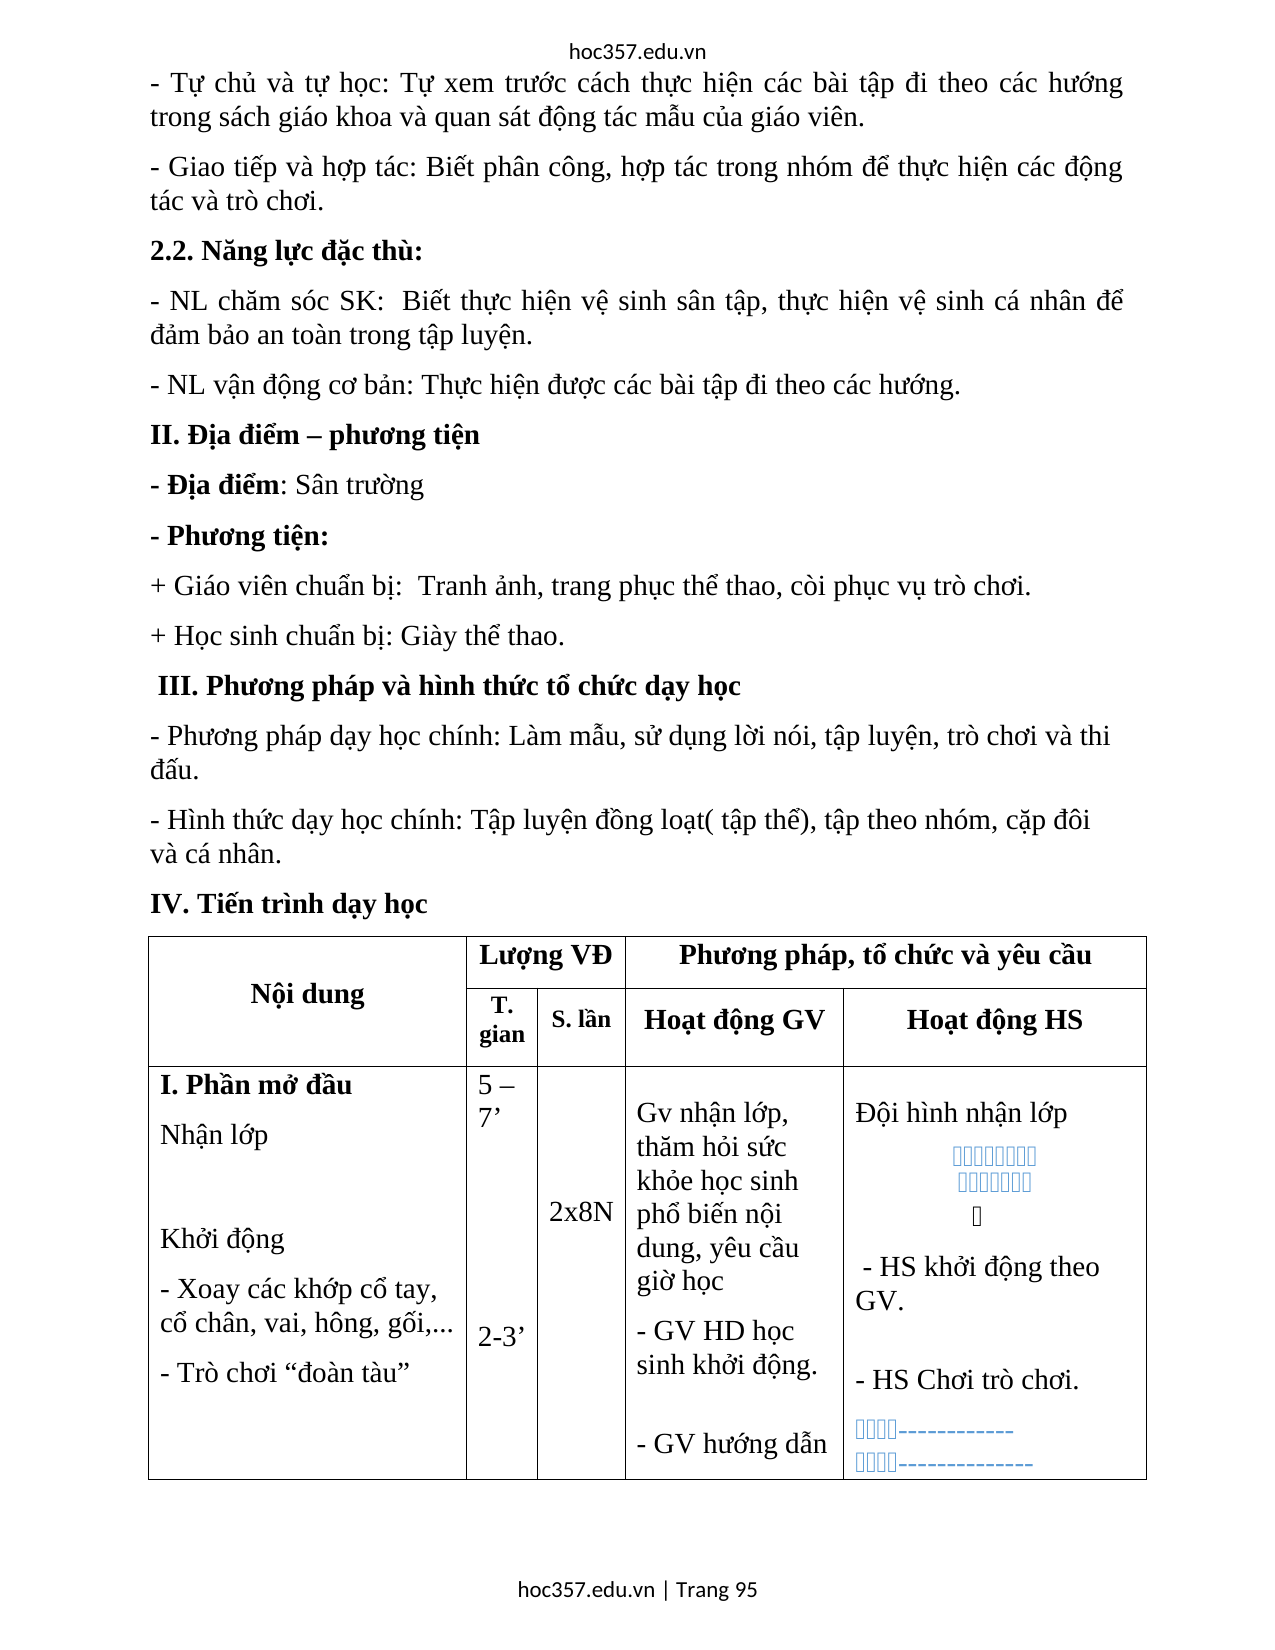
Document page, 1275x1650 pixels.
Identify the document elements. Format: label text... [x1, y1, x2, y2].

text - Phương pháp dạy học chính: Làm mẫu, sử dụng lời nói, tập luyện, trò chơi và thi đấu. [150, 718, 1125, 786]
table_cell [538, 1067, 625, 1479]
text + Học sinh chuẩn bị: Giày thể thao. [150, 618, 1125, 652]
text - Tự chủ và tự học: Tự xem trước cách thực hiện các bài tập đi theo các hướng trong sách giáo khoa và quan sát động tác mẫu của giáo viên. [150, 66, 1125, 133]
text + Giáo viên chuẩn bị: Tranh ảnh, trang phục thể thao, còi phục vụ trò chơi. [150, 568, 1125, 601]
text - NL chăm sóc SK: Biết thực hiện vệ sinh sân tập, thực hiện vệ sinh cá nhân để đảm bảo an toàn trong tập luyện. [150, 283, 1125, 350]
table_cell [149, 1067, 466, 1479]
text III. Phương pháp và hình thức tổ chức dạy học [150, 668, 1125, 702]
text II. Địa điểm – phương tiện [150, 417, 1125, 451]
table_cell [467, 1067, 537, 1479]
table_cell Hoạt động HS [844, 989, 1146, 1066]
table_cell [626, 1067, 843, 1479]
table_cell T. gian [467, 989, 537, 1066]
text IV. Tiến trình dạy học [150, 886, 1125, 919]
table_header Phương pháp, tổ chức và yêu cầu [626, 937, 1146, 987]
table_cell S. lần [538, 989, 625, 1066]
text - NL vận động cơ bản: Thực hiện được các bài tập đi theo các hướng. [150, 367, 1125, 401]
text 2.2. Năng lực đặc thù: [150, 233, 1125, 267]
text - Hình thức dạy học chính: Tập luyện đồng loạt( tập thể), tập theo nhóm, cặp đôi và cá nhân. [150, 802, 1125, 869]
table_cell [844, 1067, 1146, 1479]
text - Địa điểm: Sân trường [150, 467, 1125, 501]
text - Phương tiện: [150, 518, 1125, 551]
table_header Nội dung [149, 937, 466, 1066]
table_header Lượng VĐ [467, 937, 625, 987]
table_cell Hoạt động GV [626, 989, 843, 1066]
text - Giao tiếp và hợp tác: Biết phân công, hợp tác trong nhóm để thực hiện các động tác và trò chơi. [150, 149, 1125, 216]
